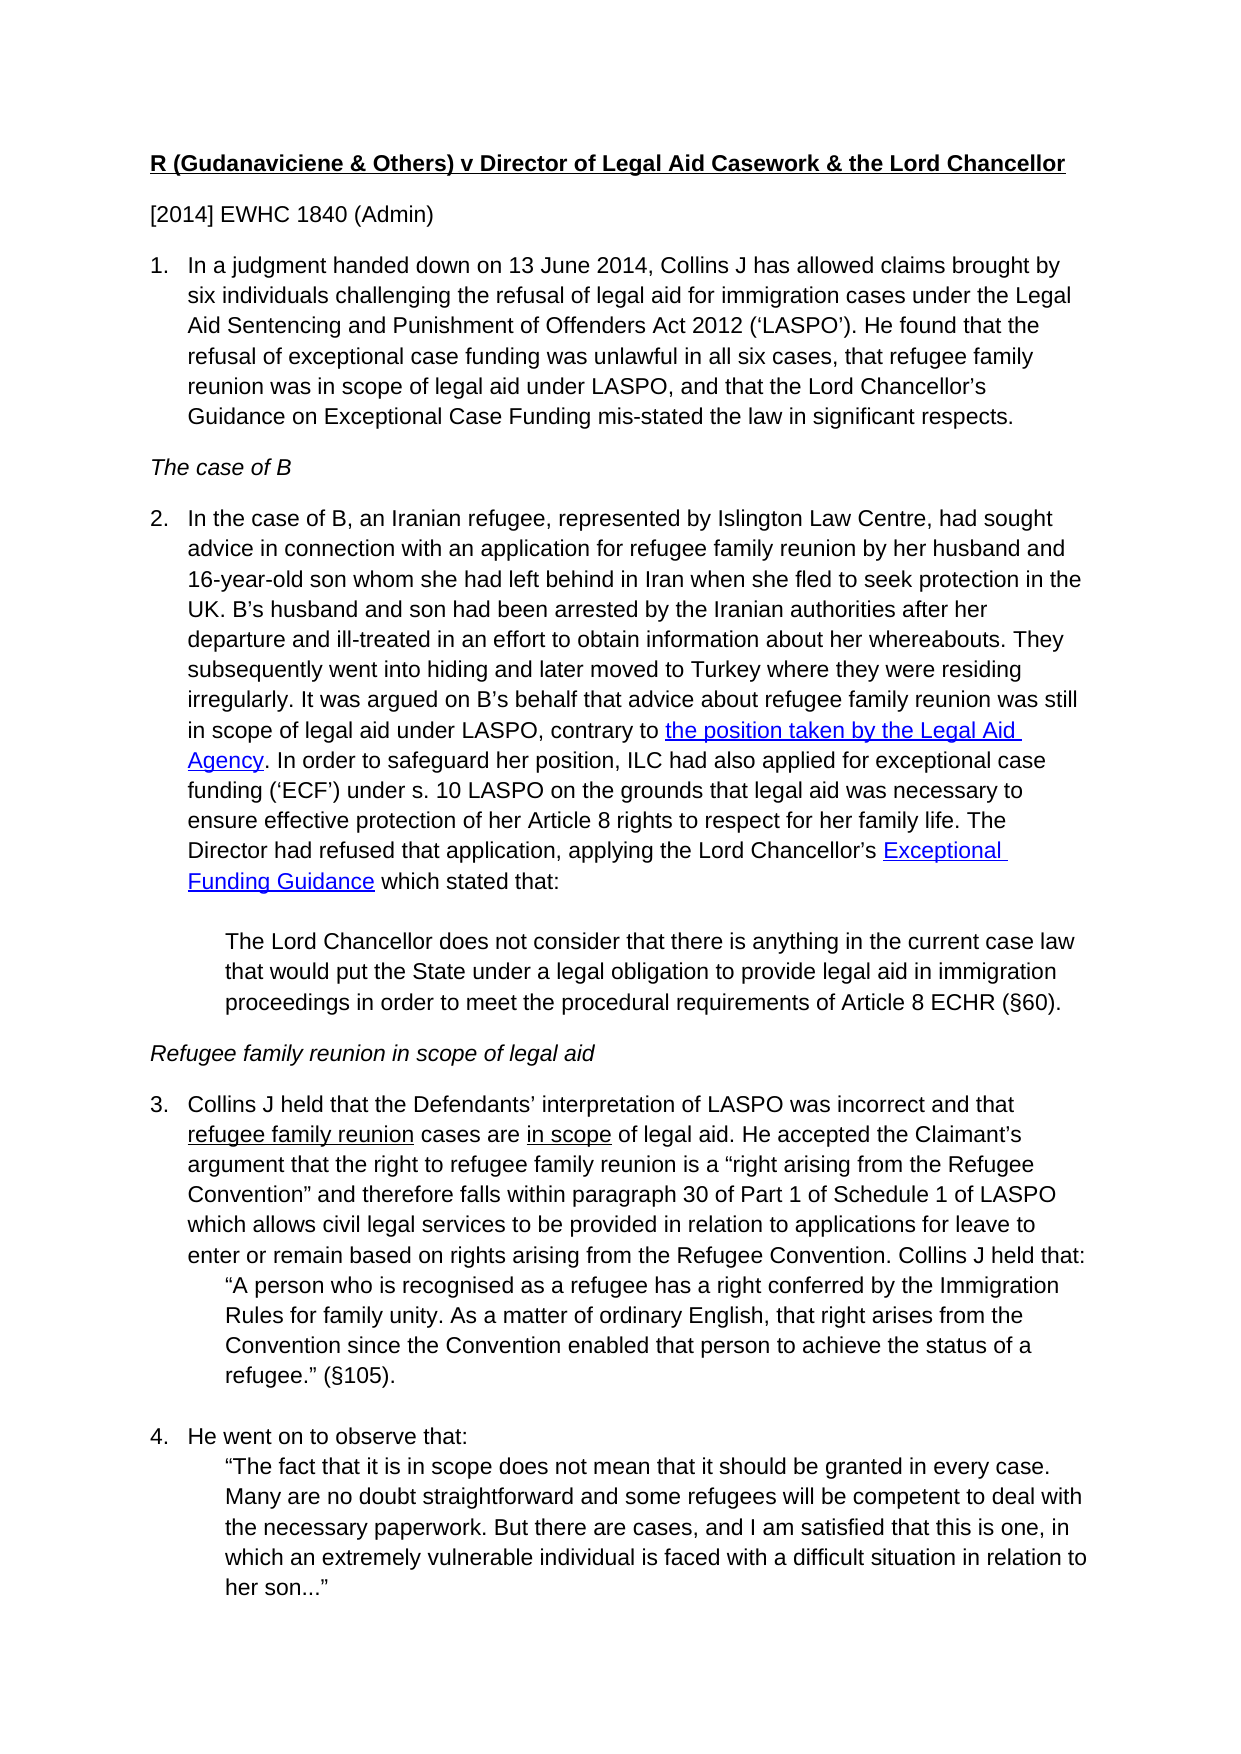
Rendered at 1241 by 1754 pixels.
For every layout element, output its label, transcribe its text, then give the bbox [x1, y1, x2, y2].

list “The fact that it is in scope does not mean that it should be granted in every case. Many are no doubt straightforward and some refugees will be competent to deal with the necessary paperwork. But there are cases, and I am satisfied that this is one, in which an extremely vulnerable individual is faced with a difficult situation in relation to her son...” [225, 1453, 1090, 1600]
list He went on to observe that: [150, 1423, 1090, 1449]
list Collins J held that the Defendants’ interpretation of LASPO was incorrect and that refugee family reunion cases are in scope of legal aid. He accepted the Claimant’s argument that the right to refugee family reunion is a “right arising from the Refugee Convention” and therefore falls within paragraph 30 of Part 1 of Schedule 1 of LASPO which allows civil legal services to be provided in relation to applications for leave to enter or remain based on rights arising from the Refugee Convention. Collins J held that: [150, 1091, 1090, 1268]
text [2014] EWHC 1840 (Admin) [150, 201, 1090, 227]
list In the case of B, an Iranian refugee, represented by Islington Law Centre, had sought advice in connection with an application for refugee family reunion by her husband and 16-year-old son whom she had left behind in Iran when she fled to seek protection in the UK. B’s husband and son had been arrested by the Iranian authorities after her departure and ill-treated in an effort to obtain information about her whereabouts. They subsequently went into hiding and later moved to Turkey where they were residing irregularly. It was argued on B’s behalf that advice about refugee family reunion was still in scope of legal aid under LASPO, contrary to the position taken by the Legal Aid Agency. In order to safeguard her position, ILC had also applied for exceptional case funding (‘ECF’) under s. 10 LASPO on the grounds that legal aid was necessary to ensure effective protection of her Article 8 rights to respect for her family life. The Director had refused that application, applying the Lord Chancellor’s Exceptional Funding Guidance which stated that: [150, 505, 1090, 894]
list In a judgment handed down on 13 June 2014, Collins J has allowed claims brought by six individuals challenging the refusal of legal aid for immigration cases under the Legal Aid Sentencing and Punishment of Offenders Act 2012 (‘LASPO’). He found that the refusal of exceptional case funding was unlawful in all six cases, that refugee family reunion was in scope of legal aid under LASPO, and that the Lord Chancellor’s Guidance on Exceptional Case Funding mis-stated the law in significant respects. [150, 252, 1090, 429]
list The Lord Chancellor does not consider that there is anything in the current case law that would put the State under a legal obligation to provide legal aid in immigration proceedings in order to meet the procedural requirements of Article 8 ECHR (§60). [225, 928, 1090, 1015]
text Refugee family reunion in scope of legal aid [150, 1039, 1090, 1066]
text The case of B [150, 454, 1090, 481]
text R (Gudanaviciene & Others) v Director of Legal Aid Casework & the Lord Chancellor [150, 150, 1090, 176]
list “A person who is recognised as a refugee has a right conferred by the Immigration Rules for family unity. As a matter of ordinary English, that right arises from the Convention since the Convention enabled that person to achieve the status of a refugee.” (§105). [225, 1272, 1090, 1389]
